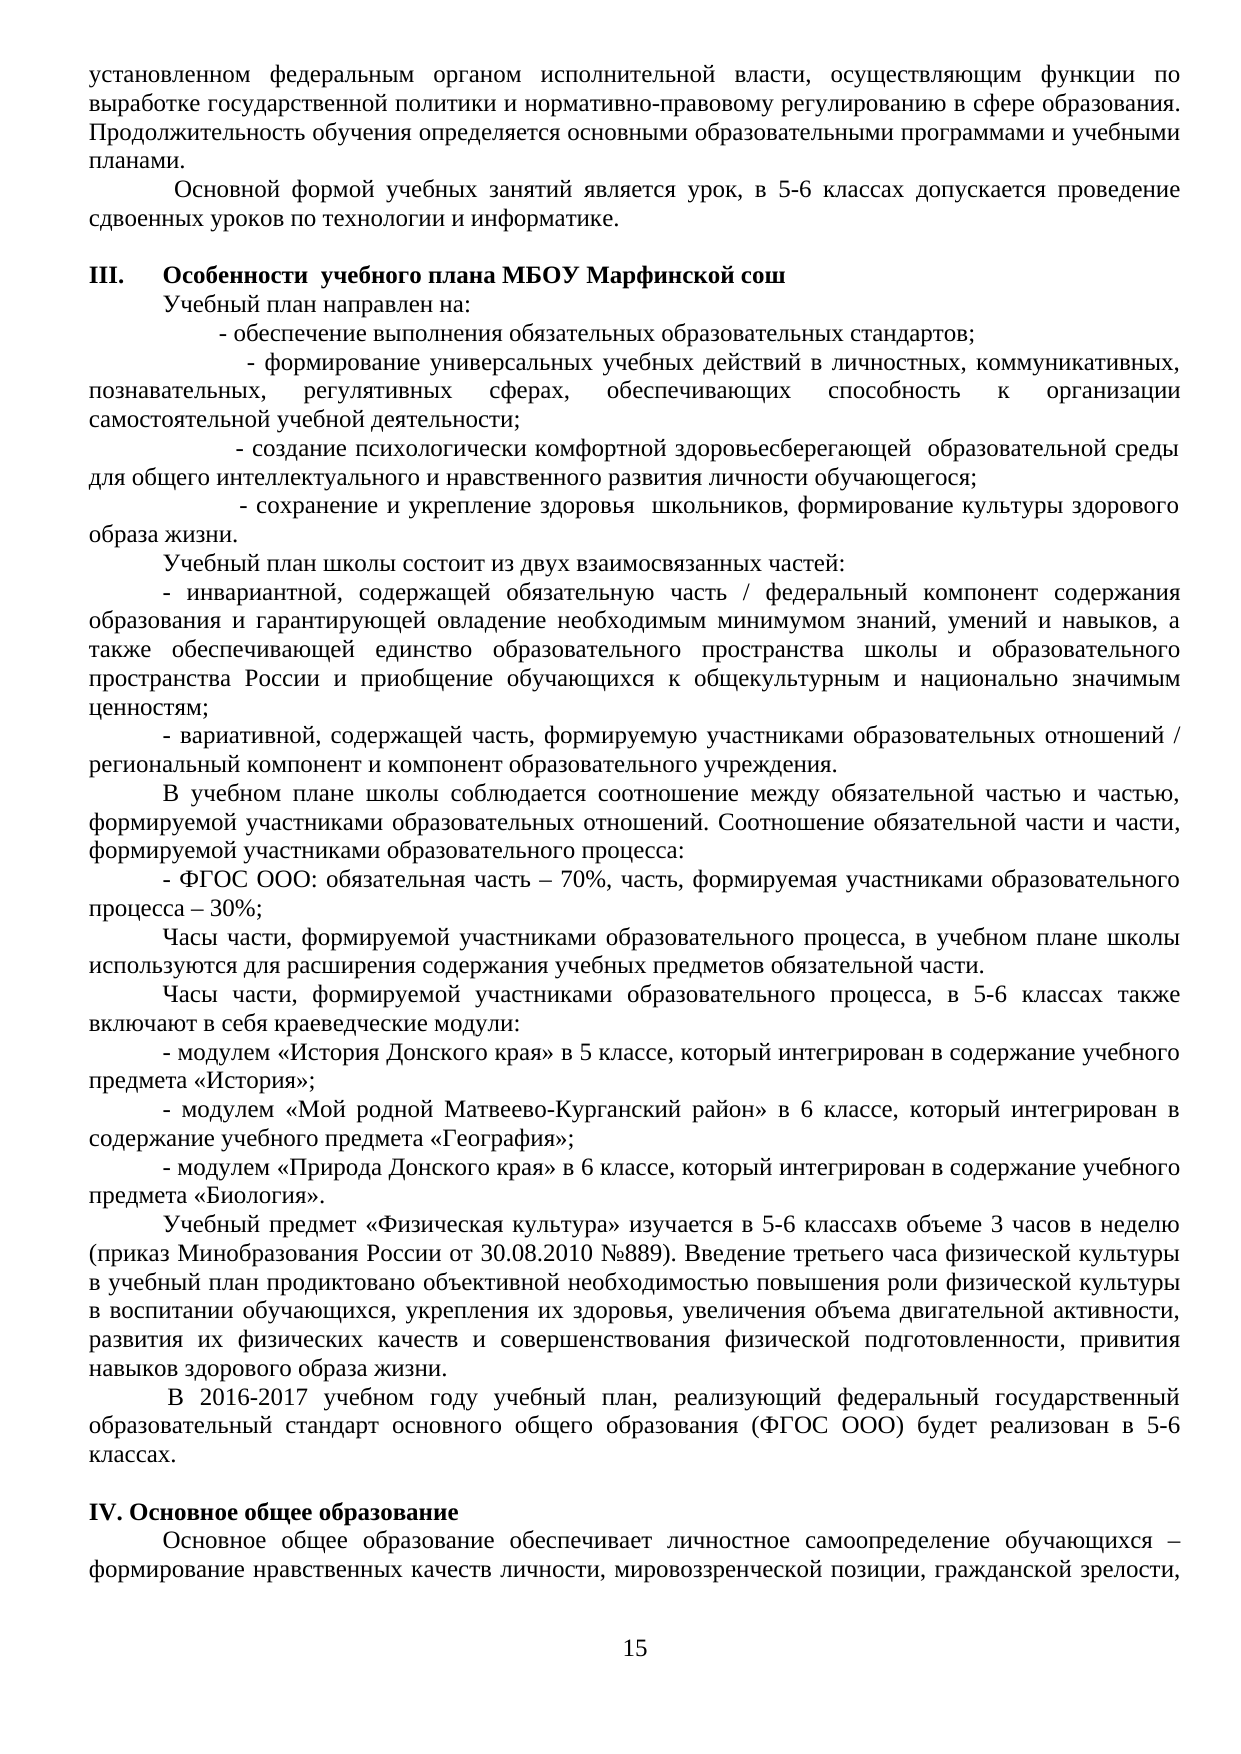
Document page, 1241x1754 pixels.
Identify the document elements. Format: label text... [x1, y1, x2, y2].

text Основной формой учебных занятий является урок, в 5-6 классах допускается проведение сдвоенных уроков по технологии и информатике. [89, 174, 1181, 232]
text - модулем «Природа Донского края» в 6 классе, который интегрирован в содержание учебного предмета «Биология». [89, 1152, 1181, 1209]
text - создание психологически комфортной здоровьесберегающей образовательной среды для общего интеллектуального и нравственного развития личности обучающегося; [89, 433, 1181, 490]
text IV. Основное общее образование [89, 1497, 1130, 1525]
text - ФГОС ООО: обязательная часть – 70%, часть, формируемая участниками образовательного процесса – 30%; [89, 864, 1181, 922]
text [89, 59, 1181, 174]
text Учебный план школы состоит из двух взаимосвязанных частей: [89, 548, 1181, 577]
text - сохранение и укрепление здоровья школьников, формирование культуры здорового образа жизни. [89, 490, 1181, 548]
text Учебный план направлен на: [89, 289, 1181, 318]
text - вариативной, содержащей часть, формируемую участниками образовательных отношений / региональный компонент и компонент образовательного учреждения. [89, 720, 1181, 778]
text - инвариантной, содержащей обязательную часть / федеральный компонент содержания образования и гарантирующей овладение необходимым минимумом знаний, умений и навыков, а также обеспечивающей единство образовательного пространства школы и образовательного пространства России и приобщение обучающихся к общекультурным и национально значимым ценностям; [89, 577, 1181, 720]
list Особенности учебного плана МБОУ Марфинской сош [89, 260, 1131, 289]
text Учебный предмет «Физическая культура» изучается в 5-6 классахв объеме 3 часов в неделю (приказ Минобразования России от 30.08.2010 №889). Введение третьего часа физической культуры в учебный план продиктовано объективной необходимостью повышения роли физической культуры в воспитании обучающихся, укрепления их здоровья, увеличения объема двигательной активности, развития их физических качеств и совершенствования физической подготовленности, привития навыков здорового образа жизни. [89, 1209, 1181, 1382]
text - модулем «Мой родной Матвеево-Курганский район» в 6 классе, который интегрирован в содержание учебного предмета «География»; [89, 1094, 1181, 1152]
text - обеспечение выполнения обязательных образовательных стандартов; [89, 318, 1181, 347]
text В учебном плане школы соблюдается соотношение между обязательной частью и частью, формируемой участниками образовательных отношений. Соотношение обязательной части и части, формируемой участниками образовательного процесса: [89, 778, 1181, 864]
text Часы части, формируемой участниками образовательного процесса, в учебном плане школы используются для расширения содержания учебных предметов обязательной части. [89, 922, 1181, 979]
text - модулем «История Донского края» в 5 классе, который интегрирован в содержание учебного предмета «История»; [89, 1037, 1181, 1094]
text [89, 1525, 1181, 1583]
text - формирование универсальных учебных действий в личностных, коммуникативных, познавательных, регулятивных сферах, обеспечивающих способность к организации самостоятельной учебной деятельности; [89, 347, 1181, 433]
text В 2016-2017 учебном году учебный план, реализующий федеральный государственный образовательный стандарт основного общего образования (ФГОС ООО) будет реализован в 5-6 классах. [89, 1382, 1181, 1468]
text Часы части, формируемой участниками образовательного процесса, в 5-6 классах также включают в себя краеведческие модули: [89, 979, 1181, 1037]
